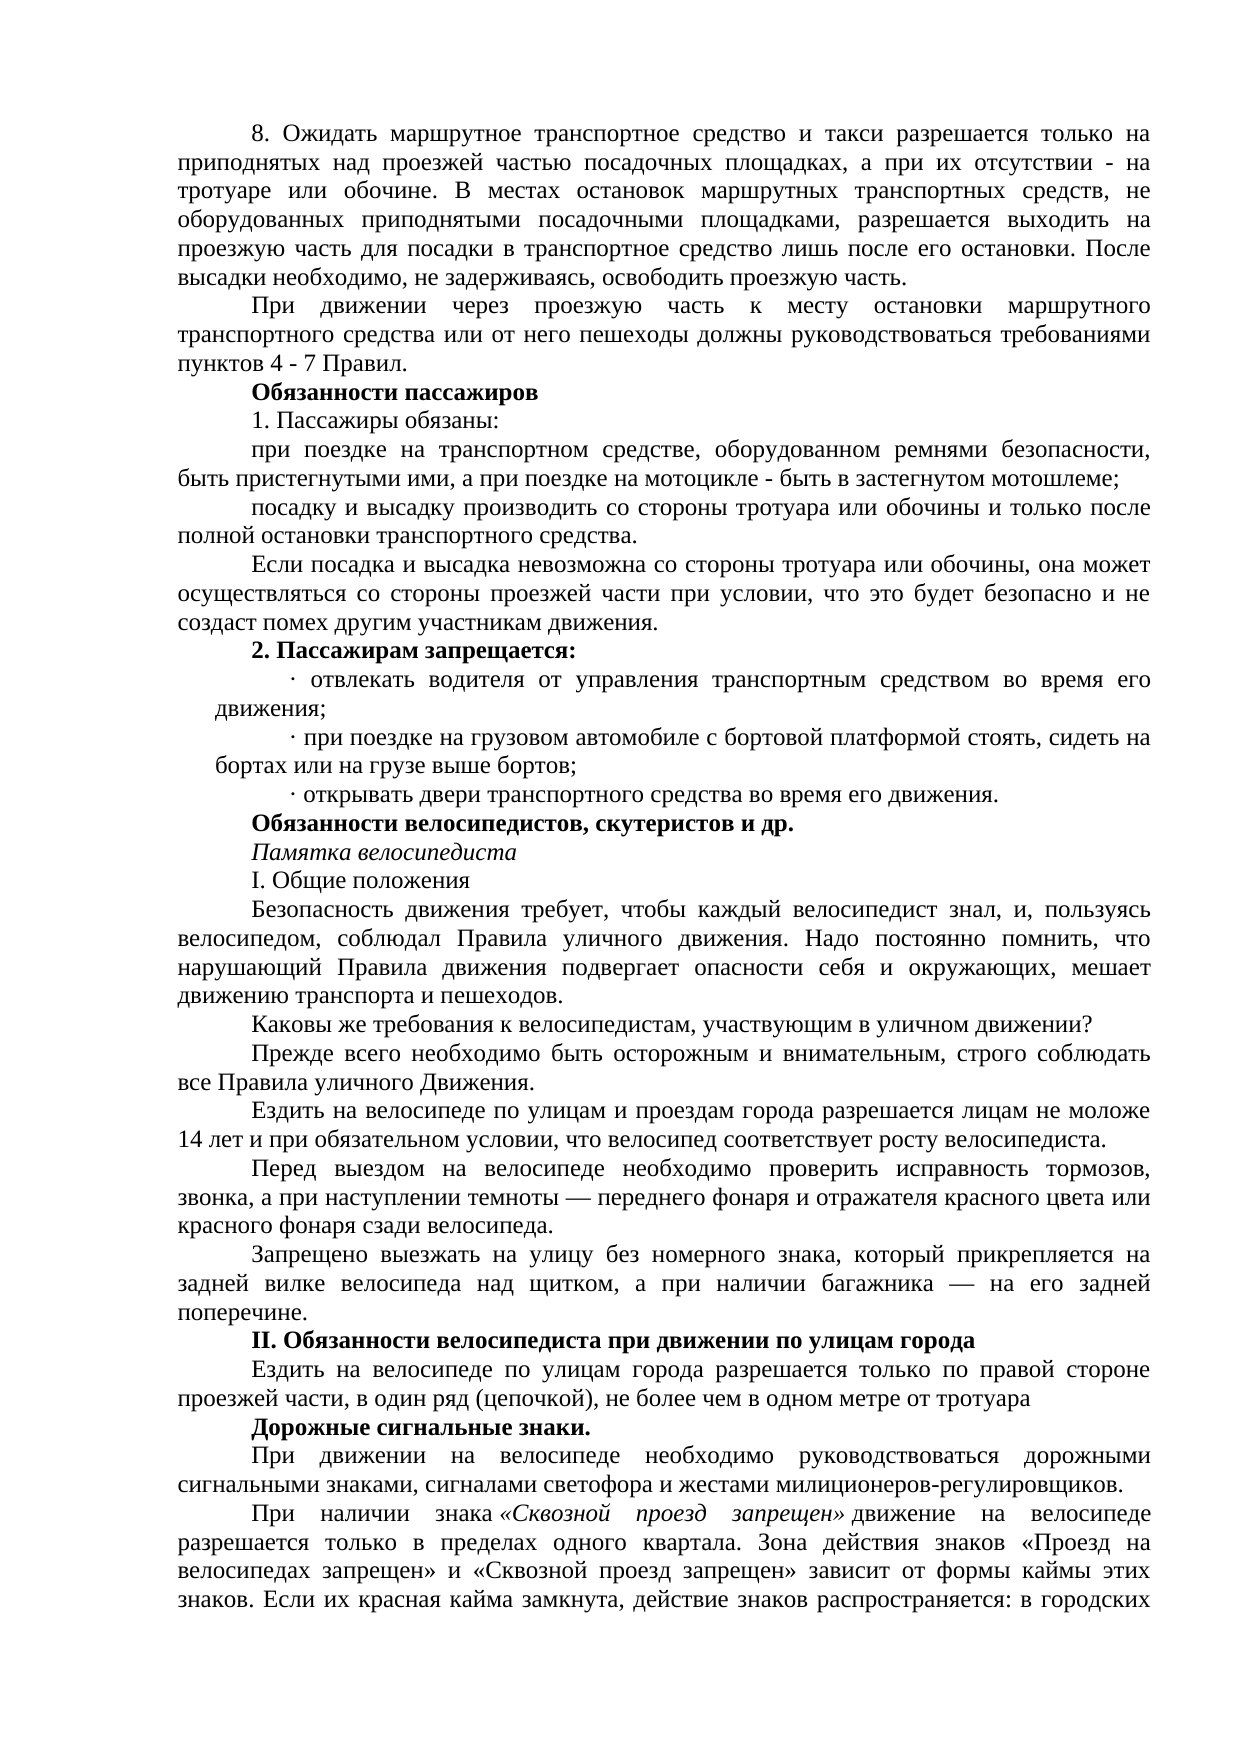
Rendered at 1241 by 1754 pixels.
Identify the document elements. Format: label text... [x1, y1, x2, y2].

text · отвлекать водителя от управления транспортным средством во время его движения; [215, 664, 1152, 722]
text Каковы же требования к велосипедистам, участвующим в уличном движении? [177, 1009, 1152, 1038]
text Дорожные сигнальные знаки. [177, 1412, 1152, 1441]
text При движении через проезжую часть к месту остановки маршрутного транспортного средства или от него пешеходы должны руководствоваться требованиями пунктов 4 - 7 Правил. [177, 291, 1152, 377]
text Обязанности пассажиров [177, 377, 1152, 406]
text I. Общие положения [177, 866, 1152, 894]
text Обязанности велосипедистов, скутеристов и др. [177, 808, 1152, 837]
text 8. Ожидать маршрутное транспортное средство и такси разрешается только на приподнятых над проезжей частью посадочных площадках, а при их отсутствии - на тротуаре или обочине. В местах остановок маршрутных транспортных средств, не оборудованных приподнятыми посадочными площадками, разрешается выходить на проезжую часть для посадки в транспортное средство лишь после его остановки. После высадки необходимо, не задерживаясь, освободить проезжую часть. [177, 118, 1152, 291]
text Памятка велосипедиста [177, 837, 1152, 866]
text При движении на велосипеде необходимо руководствоваться дорожными сигнальными знаками, сигналами светофора и жестами милиционеров-регулировщиков. [177, 1441, 1152, 1498]
text Ездить на велосипеде по улицам и проездам города разрешается лицам не моложе 14 лет и при обязательном условии, что велосипед соответствует росту велосипедиста. [177, 1096, 1152, 1153]
text II. Обязанности велосипедиста при движении по улицам города [177, 1326, 1152, 1354]
text Прежде всего необходимо быть осторожным и внимательным, строго соблюдать все Правила уличного Движения. [177, 1038, 1152, 1096]
text 1. Пассажиры обязаны: [177, 406, 1152, 434]
text Безопасность движения требует, чтобы каждый велосипедист знал, и, пользуясь велосипедом, соблюдал Правила уличного движения. Надо постоянно помнить, что нарушающий Правила движения подвергает опасности себя и окружающих, мешает движению транспорта и пешеходов. [177, 894, 1152, 1009]
text 2. Пассажирам запрещается: [177, 636, 1152, 664]
text Если посадка и высадка невозможна со стороны тротуара или обочины, она может осуществляться со стороны проезжей части при условии, что это будет безопасно и не создаст помех другим участникам движения. [177, 549, 1152, 636]
text Ездить на велосипеде по улицам города разрешается только по правой стороне проезжей части, в один ряд (цепочкой), не более чем в одном метре от тротуара [177, 1354, 1152, 1412]
text · открывать двери транспортного средства во время его движения. [215, 779, 1152, 808]
text Перед выездом на велосипеде необходимо проверить исправность тормозов, звонка, а при наступлении темноты — переднего фонаря и отражателя красного цвета или красного фонаря сзади велосипеда. [177, 1153, 1152, 1239]
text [177, 1498, 1152, 1613]
text при поездке на транспортном средстве, оборудованном ремнями безопасности, быть пристегнутыми ими, а при поездке на мотоцикле - быть в застегнутом мотошлеме; [177, 434, 1152, 492]
text · при поездке на грузовом автомобиле с бортовой платформой стоять, сидеть на бортах или на грузе выше бортов; [215, 722, 1152, 779]
text Запрещено выезжать на улицу без номерного знака, который прикрепляется на задней вилке велосипеда над щитком, а при наличии багажника — на его задней поперечине. [177, 1239, 1152, 1326]
text посадку и высадку производить со стороны тротуара или обочины и только после полной остановки транспортного средства. [177, 492, 1152, 549]
